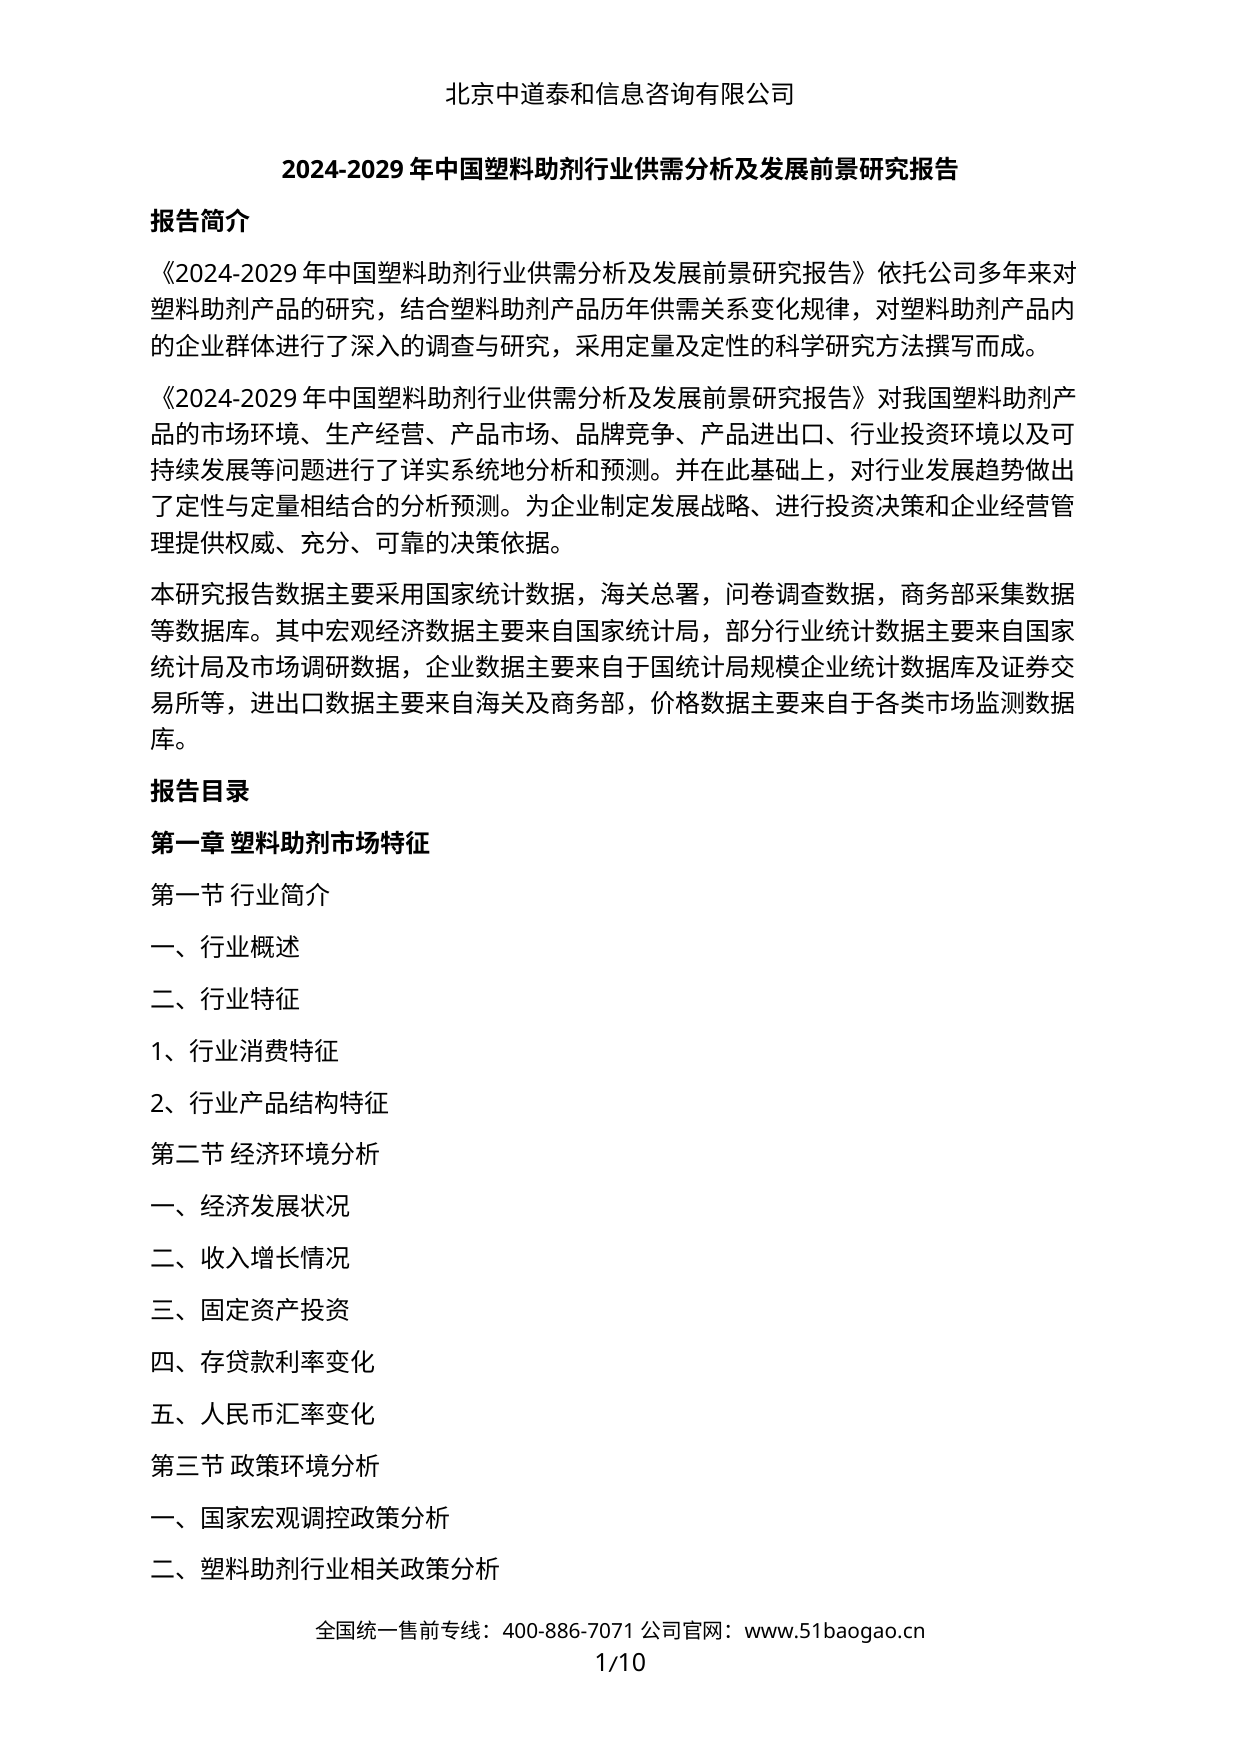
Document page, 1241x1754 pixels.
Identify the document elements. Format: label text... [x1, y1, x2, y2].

text 第一章 塑料助剂市场特征 [150, 824, 1090, 860]
text 二、收入增长情况 [150, 1239, 1090, 1275]
text 第二节 经济环境分析 [150, 1135, 1090, 1171]
text 一、国家宏观调控政策分析 [150, 1498, 1090, 1534]
text 第三节 政策环境分析 [150, 1446, 1090, 1482]
text 本研究报告数据主要采用国家统计数据，海关总署，问卷调查数据，商务部采集数据等数据库。其中宏观经济数据主要来自国家统计局，部分行业统计数据主要来自国家统计局及市场调研数据，企业数据主要来自于国统计局规模企业统计数据库及证券交易所等，进出口数据主要来自海关及商务部，价格数据主要来自于各类市场监测数据库。 [150, 575, 1090, 756]
text 1、行业消费特征 [150, 1031, 1090, 1067]
text 2、行业产品结构特征 [150, 1083, 1090, 1119]
text 三、固定资产投资 [150, 1291, 1090, 1327]
text 二、行业特征 [150, 979, 1090, 1016]
text 一、经济发展状况 [150, 1187, 1090, 1223]
text 第一节 行业简介 [150, 876, 1090, 912]
text 2024-2029年中国塑料助剂行业供需分析及发展前景研究报告 [150, 150, 1090, 186]
text 报告目录 [150, 772, 1090, 808]
text 五、人民币汇率变化 [150, 1394, 1090, 1431]
text 四、存贷款利率变化 [150, 1342, 1090, 1379]
text 《2024-2029年中国塑料助剂行业供需分析及发展前景研究报告》依托公司多年来对塑料助剂产品的研究，结合塑料助剂产品历年供需关系变化规律，对塑料助剂产品内的企业群体进行了深入的调查与研究，采用定量及定性的科学研究方法撰写而成。 [150, 254, 1090, 362]
text 报告简介 [150, 202, 1090, 238]
text 二、塑料助剂行业相关政策分析 [150, 1550, 1090, 1586]
text 一、行业概述 [150, 927, 1090, 964]
text 《2024-2029年中国塑料助剂行业供需分析及发展前景研究报告》对我国塑料助剂产品的市场环境、生产经营、产品市场、品牌竞争、产品进出口、行业投资环境以及可持续发展等问题进行了详实系统地分析和预测。并在此基础上，对行业发展趋势做出了定性与定量相结合的分析预测。为企业制定发展战略、进行投资决策和企业经营管理提供权威、充分、可靠的决策依据。 [150, 378, 1090, 559]
